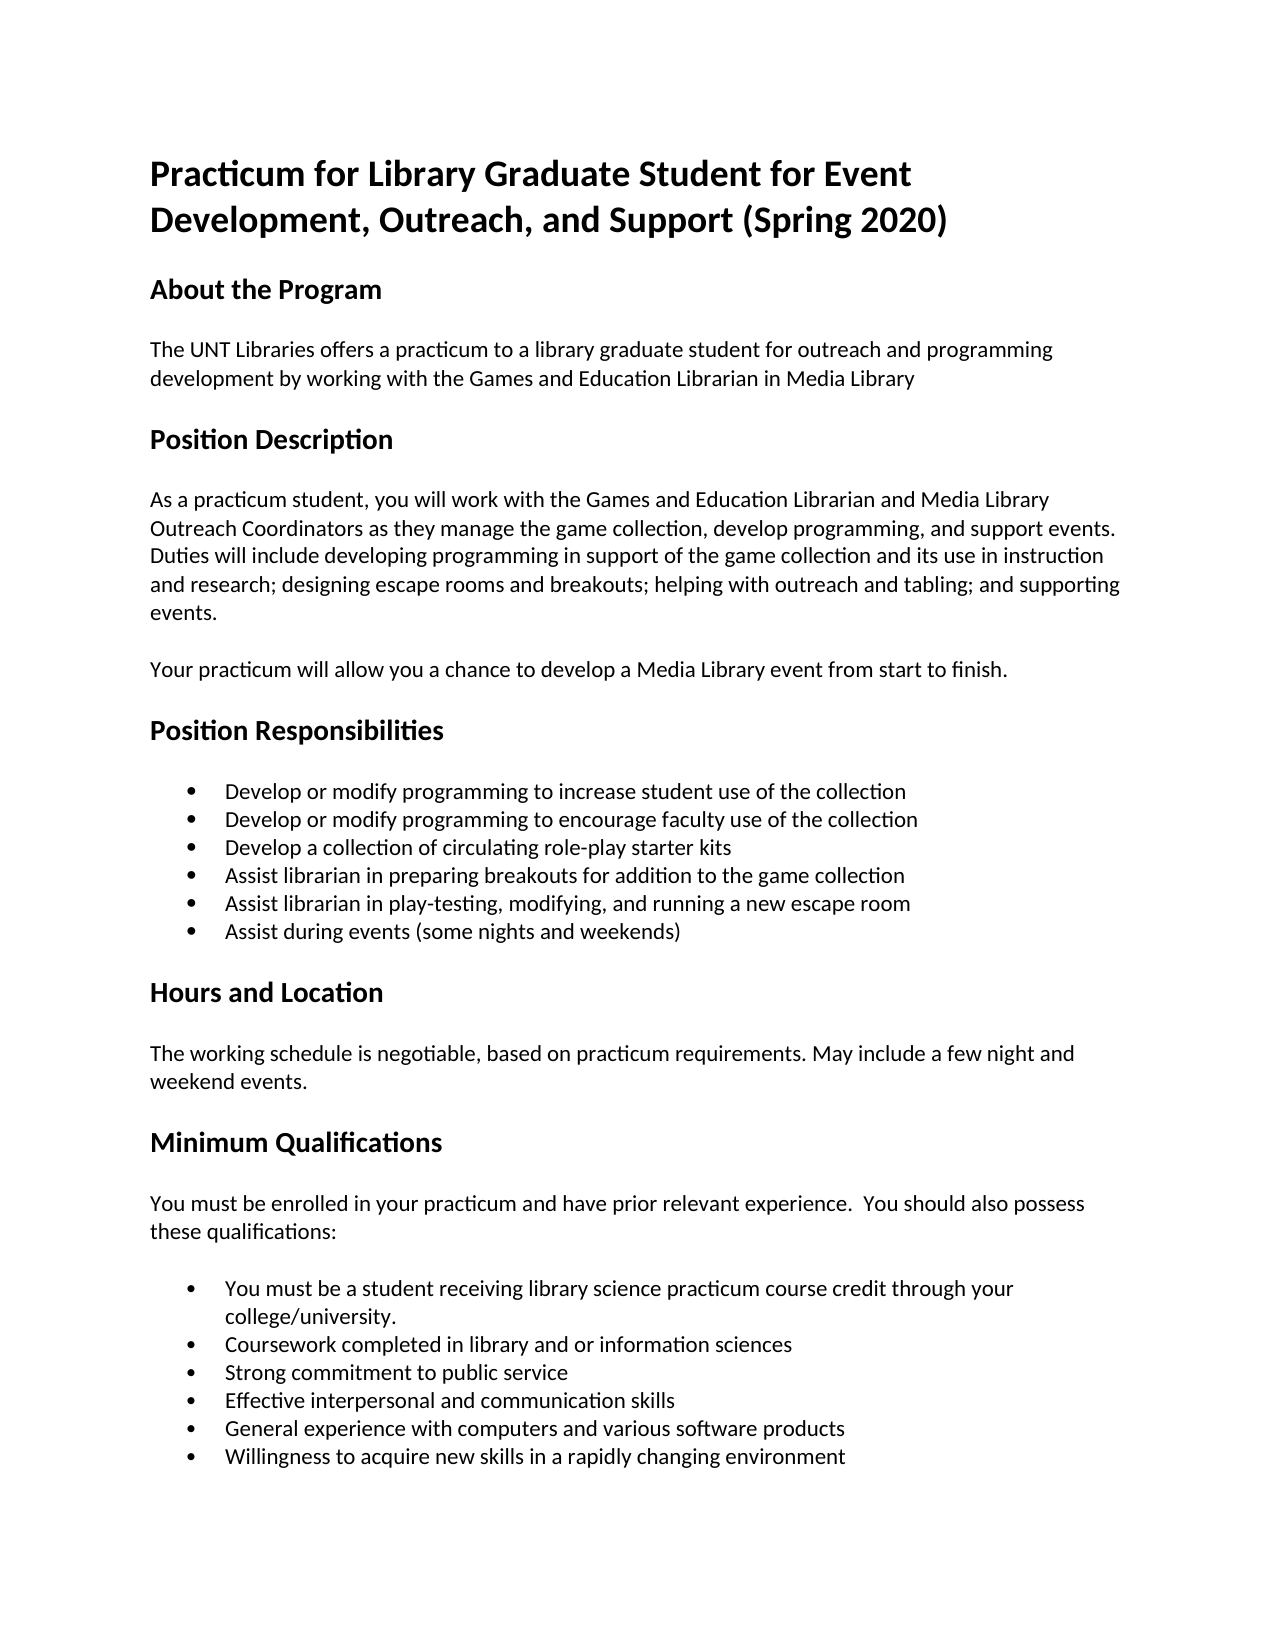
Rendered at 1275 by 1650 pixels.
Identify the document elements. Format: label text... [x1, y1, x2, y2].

list Willingness to acquire new skills in a rapidly changing environment [187, 1442, 1125, 1470]
text As a practicum student, you will work with the Games and Education Librarian and Media Library Outreach Coordinators as they manage the game collection, develop programming, and support events. Duties will include developing programming in support of the game collection and its use in instruction and research; designing escape rooms and breakouts; helping with outreach and tabling; and supporting events. [150, 486, 1125, 626]
text Hours and Location [150, 974, 1125, 1010]
text Practicum for Library Graduate Student for Event Development, Outreach, and Support (Spring 2020) [150, 150, 1125, 242]
list Develop a collection of circulating role-play starter kits [187, 833, 1125, 861]
text You must be enrolled in your practicum and have prior relevant experience. You should also possess these qualifications: [150, 1189, 1125, 1245]
list General experience with computers and various software products [187, 1414, 1125, 1442]
list Assist librarian in preparing breakouts for addition to the game collection [187, 861, 1125, 889]
list Assist during events (some nights and weekends) [187, 917, 1125, 945]
text Minimum Qualifications [150, 1124, 1125, 1160]
text The UNT Libraries offers a practicum to a library graduate student for outreach and programming development by working with the Games and Education Librarian in Media Library [150, 336, 1125, 392]
list Develop or modify programming to encourage faculty use of the collection [187, 805, 1125, 833]
text Position Description [150, 421, 1125, 456]
list Develop or modify programming to increase student use of the collection [187, 777, 1125, 805]
list Assist librarian in play-testing, modifying, and running a new escape room [187, 889, 1125, 917]
list Effective interpersonal and communication skills [187, 1386, 1125, 1414]
text Your practicum will allow you a chance to develop a Media Library event from start to finish. [150, 655, 1125, 683]
list Coursework completed in library and or information sciences [187, 1330, 1125, 1358]
list Strong commitment to public service [187, 1358, 1125, 1386]
text About the Program [150, 271, 1125, 306]
text The working schedule is negotiable, based on practicum requirements. May include a few night and weekend events. [150, 1039, 1125, 1095]
text Position Responsibilities [150, 712, 1125, 748]
list You must be a student receiving library science practicum course credit through your college/university. [187, 1274, 1125, 1330]
